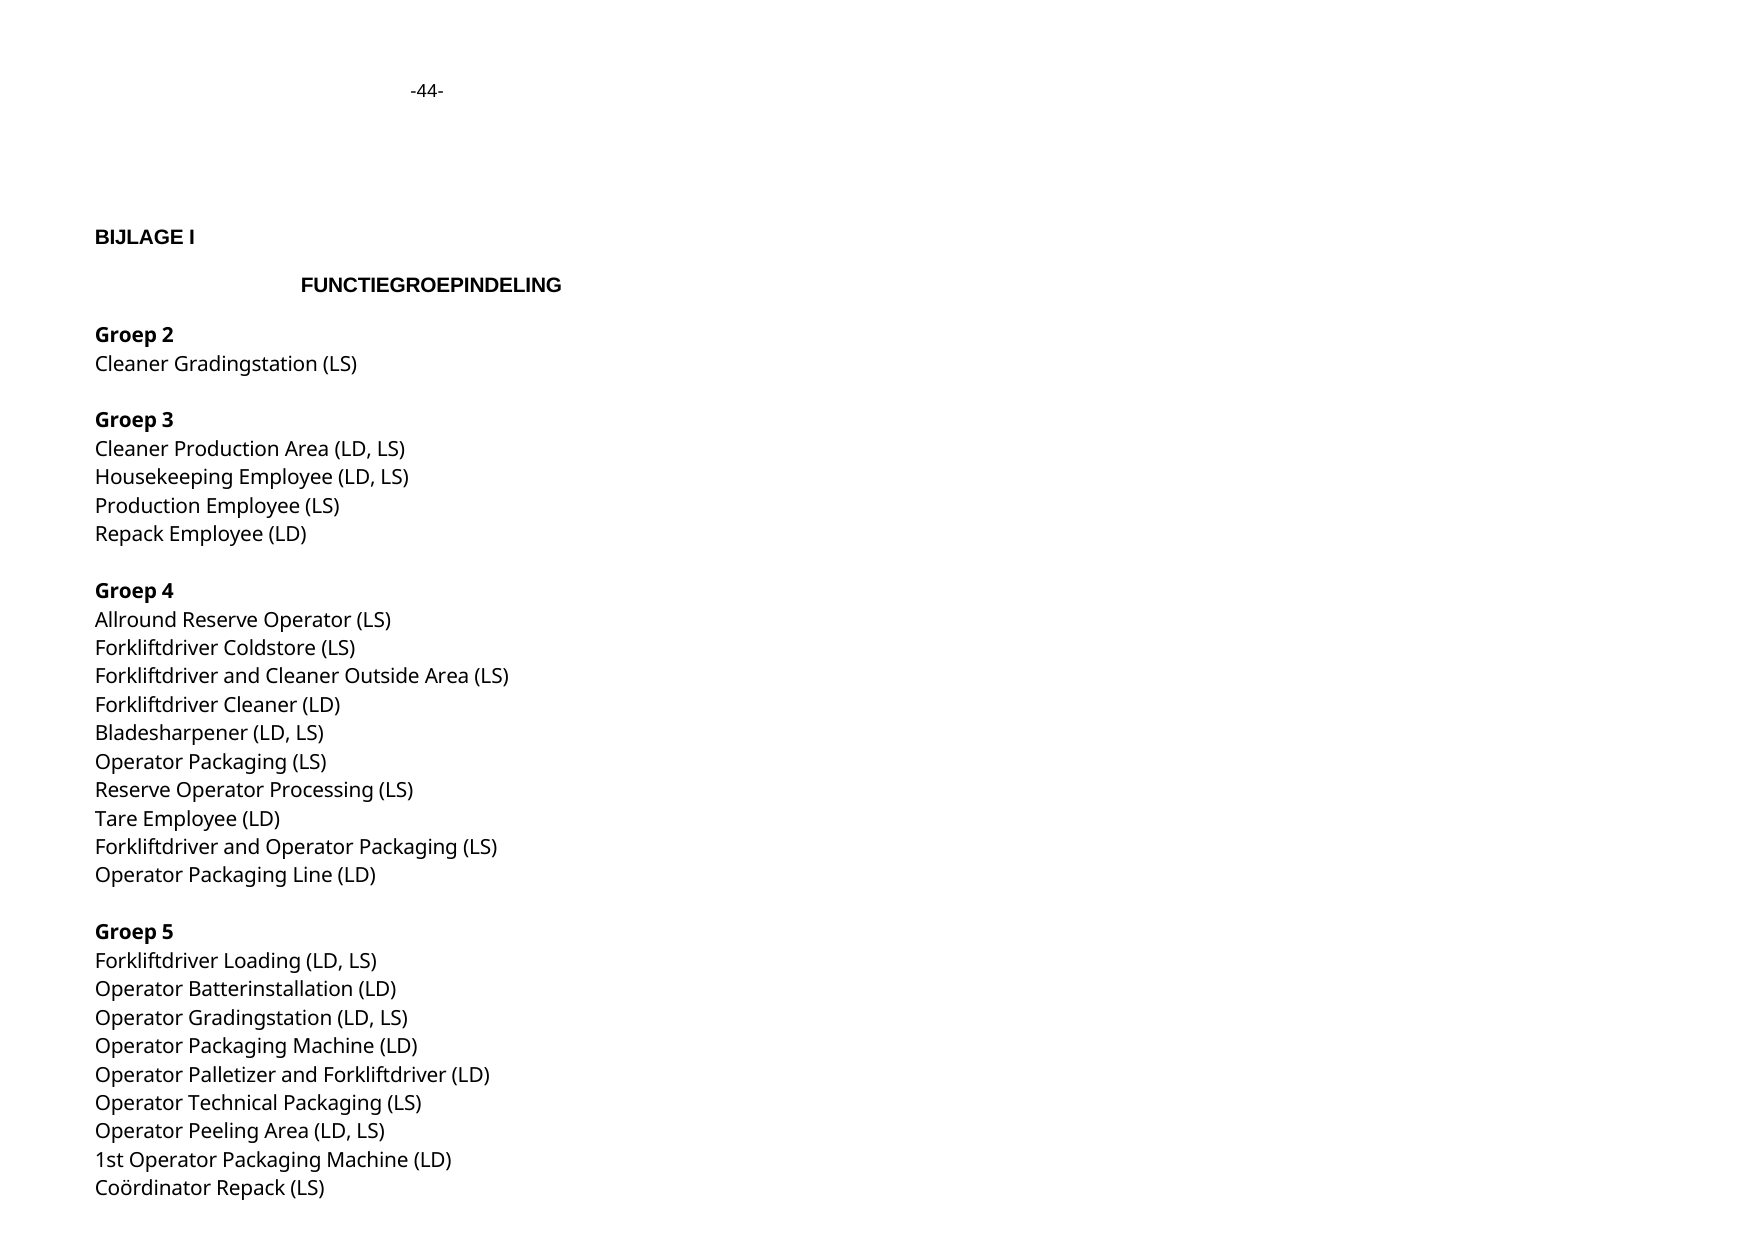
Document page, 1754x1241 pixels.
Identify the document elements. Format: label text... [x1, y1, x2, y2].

text Forkliftdriver Cleaner (LD) [94, 690, 797, 718]
text Forkliftdriver Loading (LD, LS) [94, 946, 797, 974]
text Operator Packaging Machine (LD) [94, 1031, 797, 1060]
text FUNCTIEGROEPINDELING [94, 272, 797, 296]
text Cleaner Gradingstation (LS) [94, 349, 797, 377]
text Coördinator Repack (LS) [94, 1173, 797, 1202]
text Tare Employee (LD) [94, 804, 797, 832]
text Cleaner Production Area (LD, LS) [94, 434, 797, 462]
text Groep 3 [94, 406, 797, 434]
text Housekeeping Employee (LD, LS) [94, 462, 797, 491]
text Bladesharpener (LD, LS) [94, 718, 797, 747]
text Operator Technical Packaging (LS) [94, 1088, 797, 1117]
text Forkliftdriver and Cleaner Outside Area (LS) [94, 662, 797, 690]
text Operator Batterinstallation (LD) [94, 974, 797, 1003]
text BIJLAGE I [94, 224, 797, 248]
text Allround Reserve Operator (LS) [94, 605, 797, 633]
text Forkliftdriver and Operator Packaging (LS) [94, 832, 797, 861]
text Reserve Operator Processing (LS) [94, 775, 797, 804]
text Repack Employee (LD) [94, 519, 797, 548]
text Operator Packaging (LS) [94, 747, 797, 775]
text 1st Operator Packaging Machine (LD) [94, 1145, 797, 1173]
text Forkliftdriver Coldstore (LS) [94, 633, 797, 662]
text Operator Palletizer and Forkliftdriver (LD) [94, 1060, 797, 1088]
text Operator Gradingstation (LD, LS) [94, 1003, 797, 1031]
text Production Employee (LS) [94, 491, 797, 519]
text Operator Packaging Line (LD) [94, 861, 797, 889]
text Groep 4 [94, 576, 797, 605]
text Groep 2 [94, 320, 797, 349]
text Groep 5 [94, 917, 797, 946]
text Operator Peeling Area (LD, LS) [94, 1117, 797, 1145]
